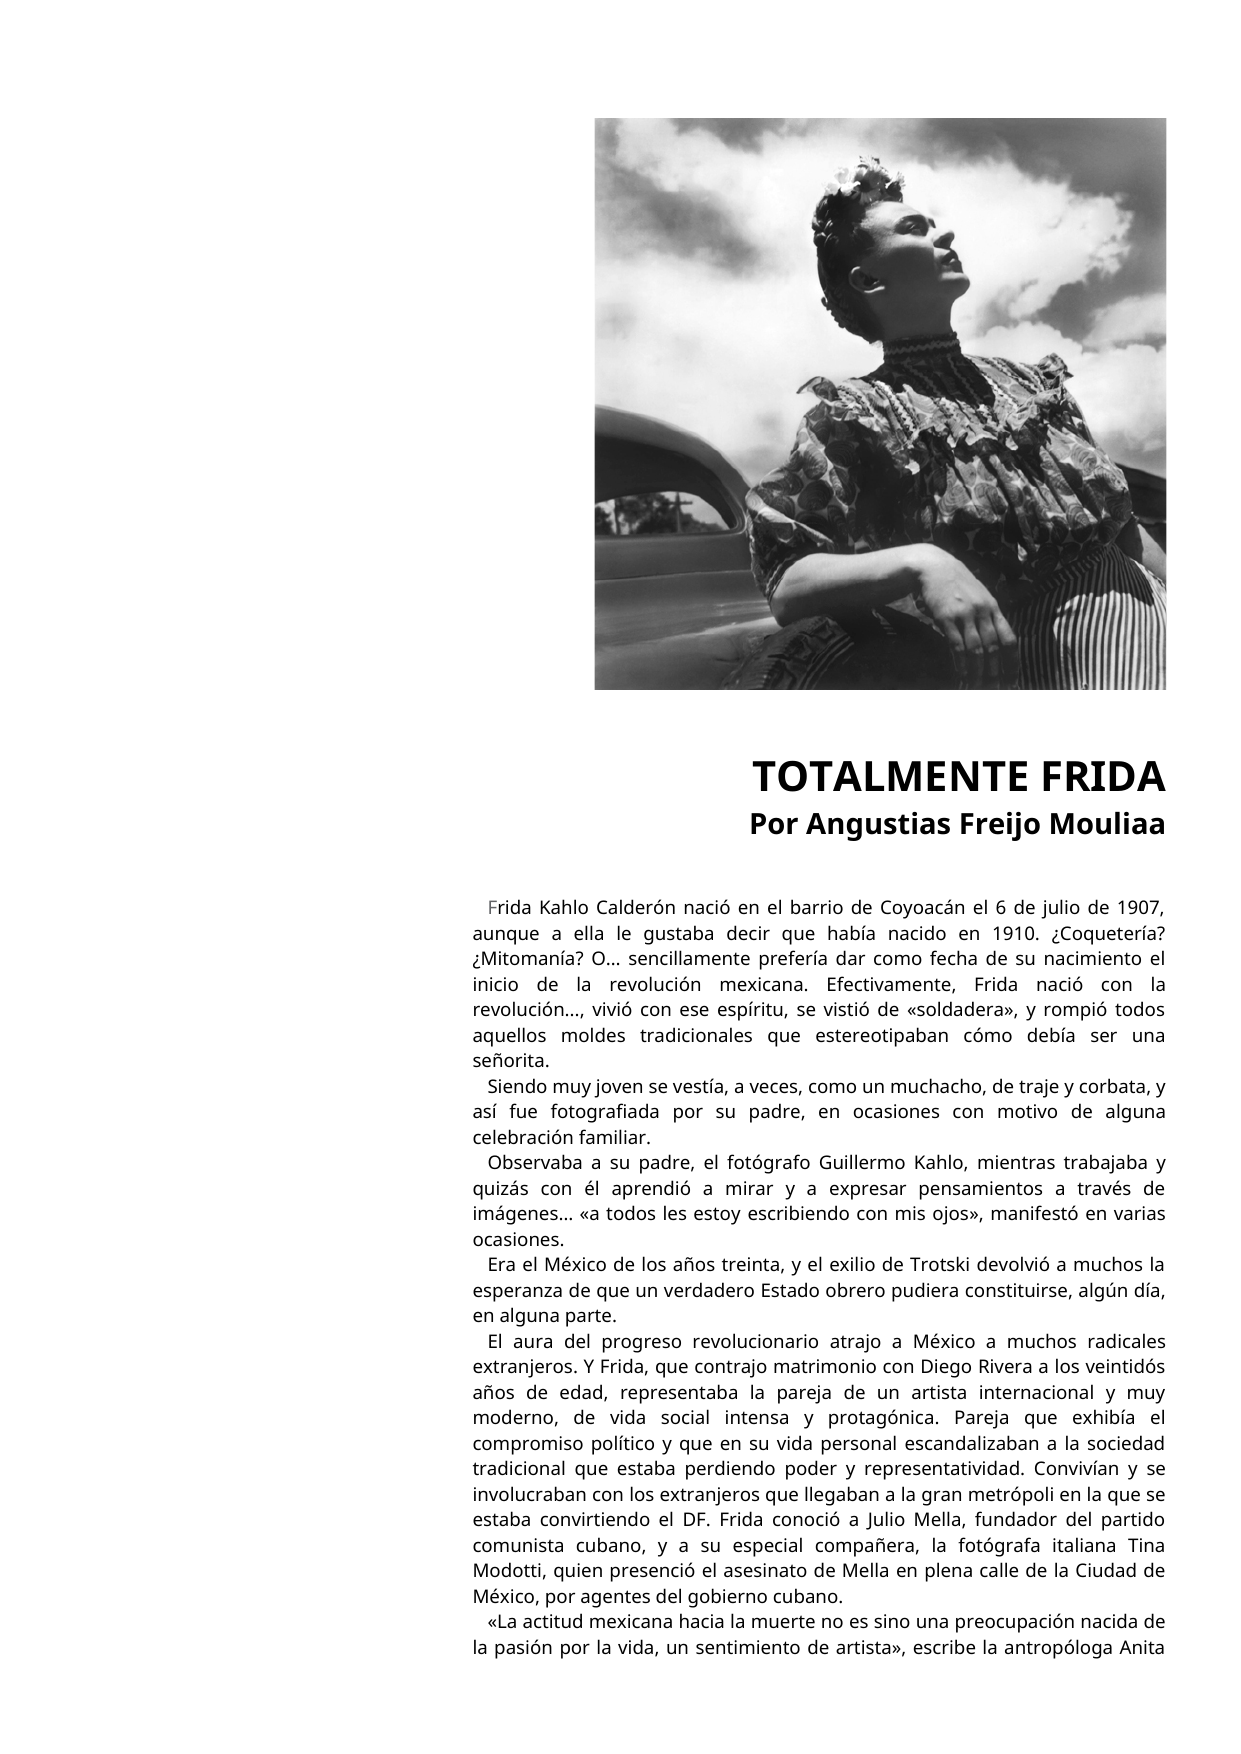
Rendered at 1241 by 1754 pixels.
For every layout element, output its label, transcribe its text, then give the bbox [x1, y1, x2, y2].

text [472, 1609, 1166, 1660]
text Por Angustias Freijo Mouliaa [472, 803, 1166, 843]
text TOTALMENTE FRIDA [472, 747, 1166, 803]
text Frida Kahlo Calderón nació en el barrio de Coyoacán el 6 de julio de 1907, aunque a ella le gustaba decir que había nacido en 1910. ¿Coquetería? ¿Mitomanía? O… sencillamente prefería dar como fecha de su nacimiento el inicio de la revolución mexicana. Efectivamente, Frida nació con la revolución..., vivió con ese espíritu, se vistió de «soldadera», y rompió todos aquellos moldes tradicionales que estereotipaban cómo debía ser una señorita. [472, 894, 1166, 1073]
picture [594, 118, 1167, 690]
text Era el México de los años treinta, y el exilio de Trotski devolvió a muchos la esperanza de que un verdadero Estado obrero pudiera constituirse, algún día, en alguna parte. [472, 1252, 1166, 1328]
text Observaba a su padre, el fotógrafo Guillermo Kahlo, mientras trabajaba y quizás con él aprendió a mirar y a expresar pensamientos a través de imágenes… «a todos les estoy escribiendo con mis ojos», manifestó en varias ocasiones. [472, 1149, 1166, 1252]
text Siendo muy joven se vestía, a veces, como un muchacho, de traje y corbata, y así fue fotografiada por su padre, en ocasiones con motivo de alguna celebración familiar. [472, 1073, 1166, 1149]
text El aura del progreso revolucionario atrajo a México a muchos radicales extranjeros. Y Frida, que contrajo matrimonio con Diego Rivera a los veintidós años de edad, representaba la pareja de un artista internacional y muy moderno, de vida social intensa y protagónica. Pareja que exhibía el compromiso político y que en su vida personal escandalizaban a la sociedad tradicional que estaba perdiendo poder y representatividad. Convivían y se involucraban con los extranjeros que llegaban a la gran metrópoli en la que se estaba convirtiendo el DF. Frida conoció a Julio Mella, fundador del partido comunista cubano, y a su especial compañera, la fotógrafa italiana Tina Modotti, quien presenció el asesinato de Mella en plena calle de la Ciudad de México, por agentes del gobierno cubano. [472, 1328, 1166, 1609]
